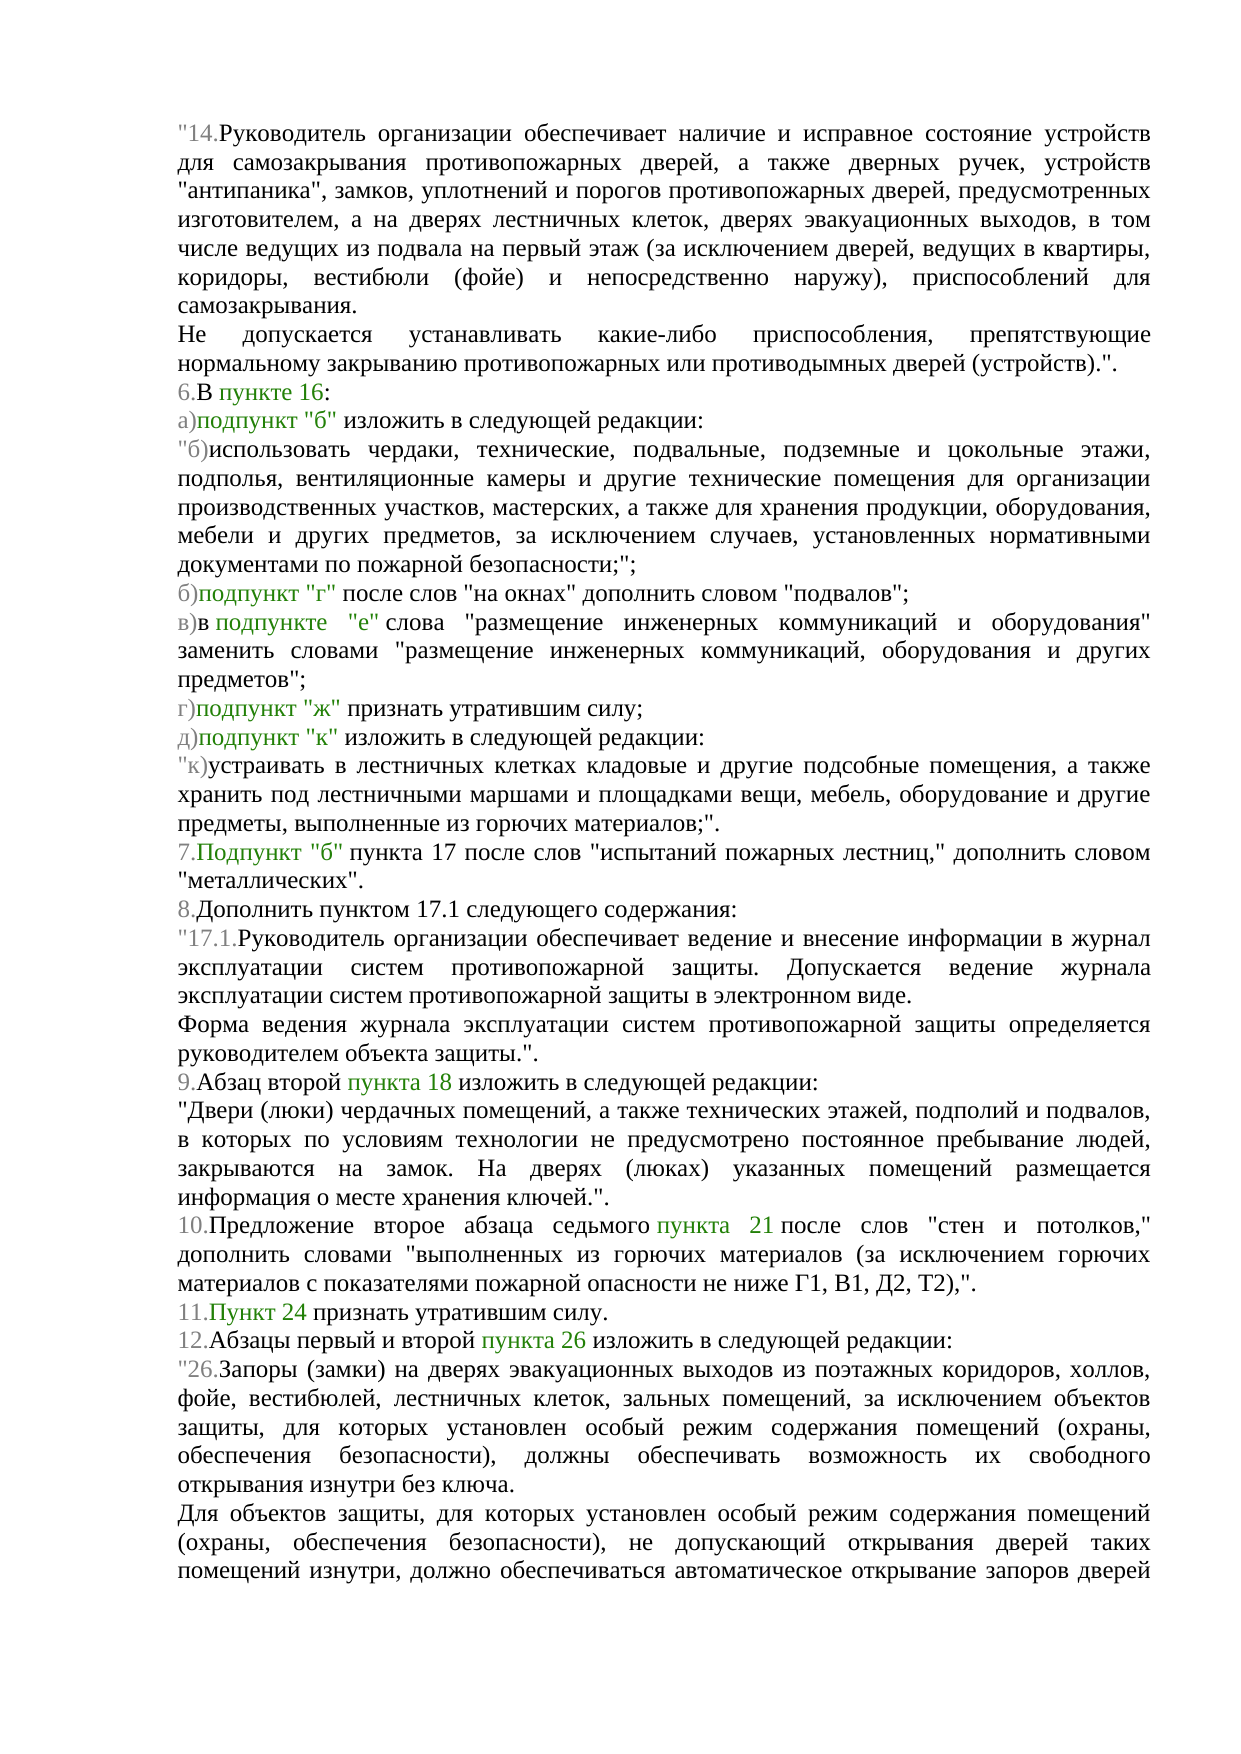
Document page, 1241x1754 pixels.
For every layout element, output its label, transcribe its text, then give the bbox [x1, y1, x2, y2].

text в)в подпункте "е" слова "размещение инженерных коммуникаций и оборудования" заменить словами "размещение инженерных коммуникаций, оборудования и других предметов"; [177, 607, 1152, 693]
text 6.В пункте 16: [177, 377, 1152, 406]
text Форма ведения журнала эксплуатации систем противопожарной защиты определяется руководителем объекта защиты.". [177, 1009, 1152, 1067]
text 10.Предложение второе абзаца седьмого пункта 21 после слов "стен и потолков," дополнить словами "выполненных из горючих материалов (за исключением горючих материалов с показателями пожарной опасности не ниже Г1, В1, Д2, Т2),". [177, 1211, 1152, 1297]
text "б)использовать чердаки, технические, подвальные, подземные и цокольные этажи, подполья, вентиляционные камеры и другие технические помещения для организации производственных участков, мастерских, а также для хранения продукции, оборудования, мебели и других предметов, за исключением случаев, установленных нормативными документами по пожарной безопасности;"; [177, 434, 1152, 578]
text а)подпункт "б" изложить в следующей редакции: [177, 406, 1152, 434]
text 9.Абзац второй пункта 18 изложить в следующей редакции: [177, 1067, 1152, 1096]
text г)подпункт "ж" признать утратившим силу; [177, 693, 1152, 722]
text д)подпункт "к" изложить в следующей редакции: [177, 722, 1152, 751]
text 11.Пункт 24 признать утратившим силу. [177, 1297, 1152, 1326]
text 12.Абзацы первый и второй пункта 26 изложить в следующей редакции: [177, 1326, 1152, 1354]
text Не допускается устанавливать какие-либо приспособления, препятствующие нормальному закрыванию противопожарных или противодымных дверей (устройств).". [177, 319, 1152, 377]
text "17.1.Руководитель организации обеспечивает ведение и внесение информации в журнал эксплуатации систем противопожарной защиты. Допускается ведение журнала эксплуатации систем противопожарной защиты в электронном виде. [177, 923, 1152, 1009]
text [177, 1498, 1152, 1584]
text "Двери (люки) чердачных помещений, а также технических этажей, подполий и подвалов, в которых по условиям технологии не предусмотрено постоянное пребывание людей, закрываются на замок. На дверях (люках) указанных помещений размещается информация о месте хранения ключей.". [177, 1096, 1152, 1211]
text 8.Дополнить пунктом 17.1 следующего содержания: [177, 894, 1152, 923]
text б)подпункт "г" после слов "на окнах" дополнить словом "подвалов"; [177, 578, 1152, 607]
text "26.Запоры (замки) на дверях эвакуационных выходов из поэтажных коридоров, холлов, фойе, вестибюлей, лестничных клеток, зальных помещений, за исключением объектов защиты, для которых установлен особый режим содержания помещений (охраны, обеспечения безопасности), должны обеспечивать возможность их свободного открывания изнутри без ключа. [177, 1354, 1152, 1498]
text "к)устраивать в лестничных клетках кладовые и другие подсобные помещения, а также хранить под лестничными маршами и площадками вещи, мебель, оборудование и другие предметы, выполненные из горючих материалов;". [177, 751, 1152, 837]
text "14.Руководитель организации обеспечивает наличие и исправное состояние устройств для самозакрывания противопожарных дверей, а также дверных ручек, устройств "антипаника", замков, уплотнений и порогов противопожарных дверей, предусмотренных изготовителем, а на дверях лестничных клеток, дверях эвакуационных выходов, в том числе ведущих из подвала на первый этаж (за исключением дверей, ведущих в квартиры, коридоры, вестибюли (фойе) и непосредственно наружу), приспособлений для самозакрывания. [177, 118, 1152, 319]
text 7.Подпункт "б" пункта 17 после слов "испытаний пожарных лестниц," дополнить словом "металлических". [177, 837, 1152, 894]
